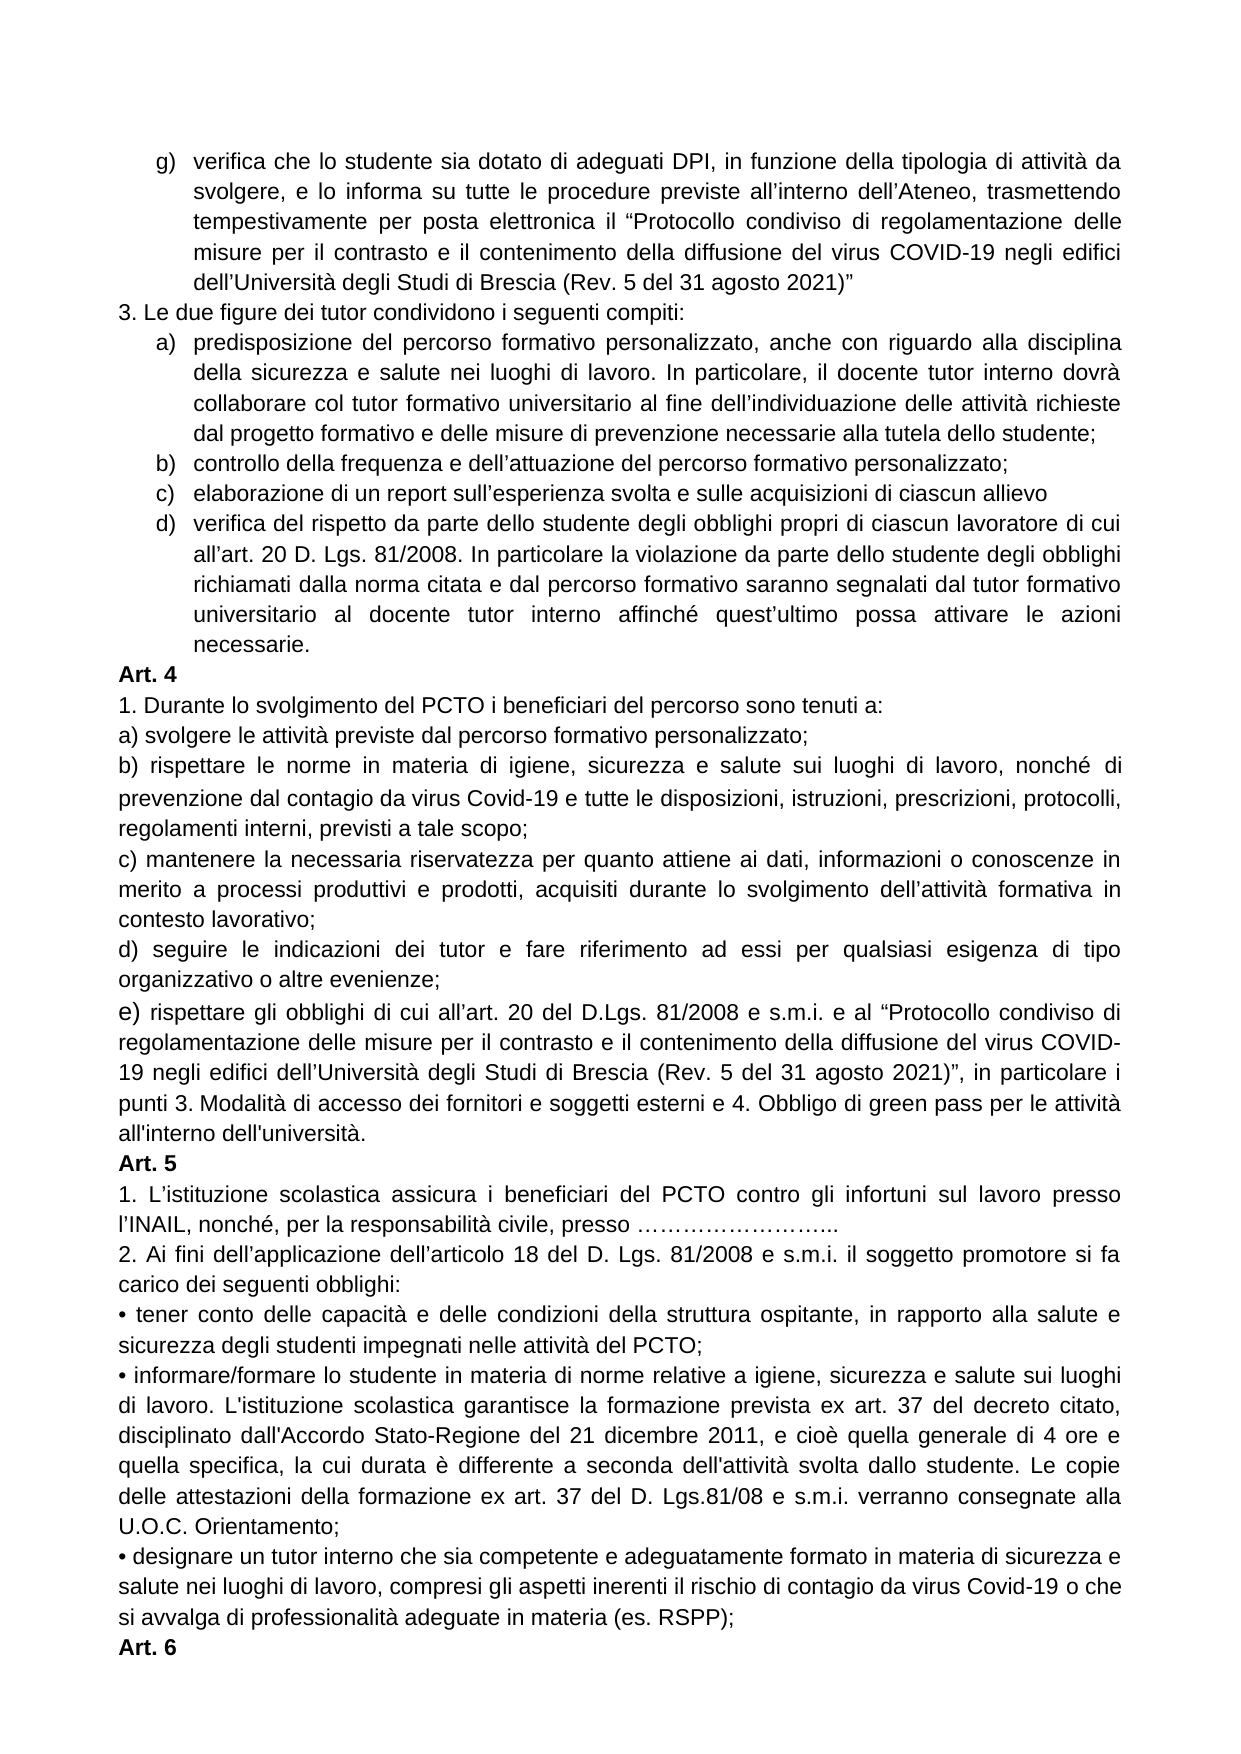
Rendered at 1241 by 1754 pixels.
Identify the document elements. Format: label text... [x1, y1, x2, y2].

text • informare/formare lo studente in materia di norme relative a igiene, sicurezza e salute sui luoghi di lavoro. L'istituzione scolastica garantisce la formazione prevista ex art. 37 del decreto citato, disciplinato dall'Accordo Stato-Regione del 21 dicembre 2011, e cioè quella generale di 4 ore e quella specifica, la cui durata è differente a seconda dell'attività svolta dallo studente. Le copie delle attestazioni della formazione ex art. 37 del D. Lgs.81/08 e s.m.i. verranno consegnate alla U.O.C. Orientamento; [118, 1362, 1122, 1539]
text Art. 6 [118, 1634, 1122, 1660]
text • tener conto delle capacità e delle condizioni della struttura ospitante, in rapporto alla salute e sicurezza degli studenti impegnati nelle attività del PCTO; [118, 1301, 1122, 1358]
text 1. L’istituzione scolastica assicura i beneficiari del PCTO contro gli infortuni sul lavoro presso l’INAIL, nonché, per la responsabilità civile, presso ……………………... [118, 1181, 1122, 1237]
text 3. Le due figure dei tutor condividono i seguenti compiti: [118, 299, 1122, 325]
text • designare un tutor interno che sia competente e adeguatamente formato in materia di sicurezza e [118, 1543, 1122, 1569]
list verifica che lo studente sia dotato di adeguati DPI, in funzione della tipologia di attività da svolgere, e lo informa su tutte le procedure previste all’interno dell’Ateneo, trasmettendo tempestivamente per posta elettronica il “Protocollo condiviso di regolamentazione delle misure per il contrasto e il contenimento della diffusione del virus COVID-19 negli edifici dell’Università degli Studi di Brescia (Rev. 5 del 31 agosto 2021)” [156, 148, 1122, 295]
list predisposizione del percorso formativo personalizzato, anche con riguardo alla disciplina della sicurezza e salute nei luoghi di lavoro. In particolare, il docente tutor interno dovrà collaborare col tutor formativo universitario al fine dell’individuazione delle attività richieste dal progetto formativo e delle misure di prevenzione necessarie alla tutela dello studente; [156, 329, 1122, 446]
list controllo della frequenza e dell’attuazione del percorso formativo personalizzato; [156, 450, 1122, 476]
text salute nei luoghi di lavoro, compresi gli aspetti inerenti il rischio di contagio da virus Covid-19 o che si avvalga di professionalità adeguate in materia (es. RSPP); [118, 1573, 1122, 1630]
text a) svolgere le attività previste dal percorso formativo personalizzato; [118, 722, 1122, 748]
text 2. Ai fini dell’applicazione dell’articolo 18 del D. Lgs. 81/2008 e s.m.i. il soggetto promotore si fa carico dei seguenti obblighi: [118, 1241, 1122, 1297]
text 1. Durante lo svolgimento del PCTO i beneficiari del percorso sono tenuti a: [118, 692, 1122, 718]
list verifica del rispetto da parte dello studente degli obblighi propri di ciascun lavoratore di cui all’art. 20 D. Lgs. 81/2008. In particolare la violazione da parte dello studente degli obblighi richiamati dalla norma citata e dal percorso formativo saranno segnalati dal tutor formativo universitario al docente tutor interno affinché quest’ultimo possa attivare le azioni necessarie. [156, 510, 1122, 658]
text b) rispettare le norme in materia di igiene, sicurezza e salute sui luoghi di lavoro, nonché di prevenzione dal contagio da virus Covid-19 e tutte le disposizioni, istruzioni, prescrizioni, protocolli, regolamenti interni, previsti a tale scopo; [118, 752, 1122, 842]
text d) seguire le indicazioni dei tutor e fare riferimento ad essi per qualsiasi esigenza di tipo organizzativo o altre evenienze; [118, 936, 1122, 993]
text Art. 5 [118, 1150, 1122, 1177]
text Art. 4 [118, 661, 1122, 688]
text c) mantenere la necessaria riservatezza per quanto attiene ai dati, informazioni o conoscenze in merito a processi produttivi e prodotti, acquisiti durante lo svolgimento dell’attività formativa in contesto lavorativo; [118, 846, 1122, 932]
text e) rispettare gli obblighi di cui all’art. 20 del D.Lgs. 81/2008 e s.m.i. e al “Protocollo condiviso di regolamentazione delle misure per il contrasto e il contenimento della diffusione del virus COVID-19 negli edifici dell’Università degli Studi di Brescia (Rev. 5 del 31 agosto 2021)”, in particolare i punti 3. Modalità di accesso dei fornitori e soggetti esterni e 4. Obbligo di green pass per le attività all'interno dell'università. [118, 997, 1122, 1146]
list elaborazione di un report sull’esperienza svolta e sulle acquisizioni di ciascun allievo [156, 480, 1122, 507]
